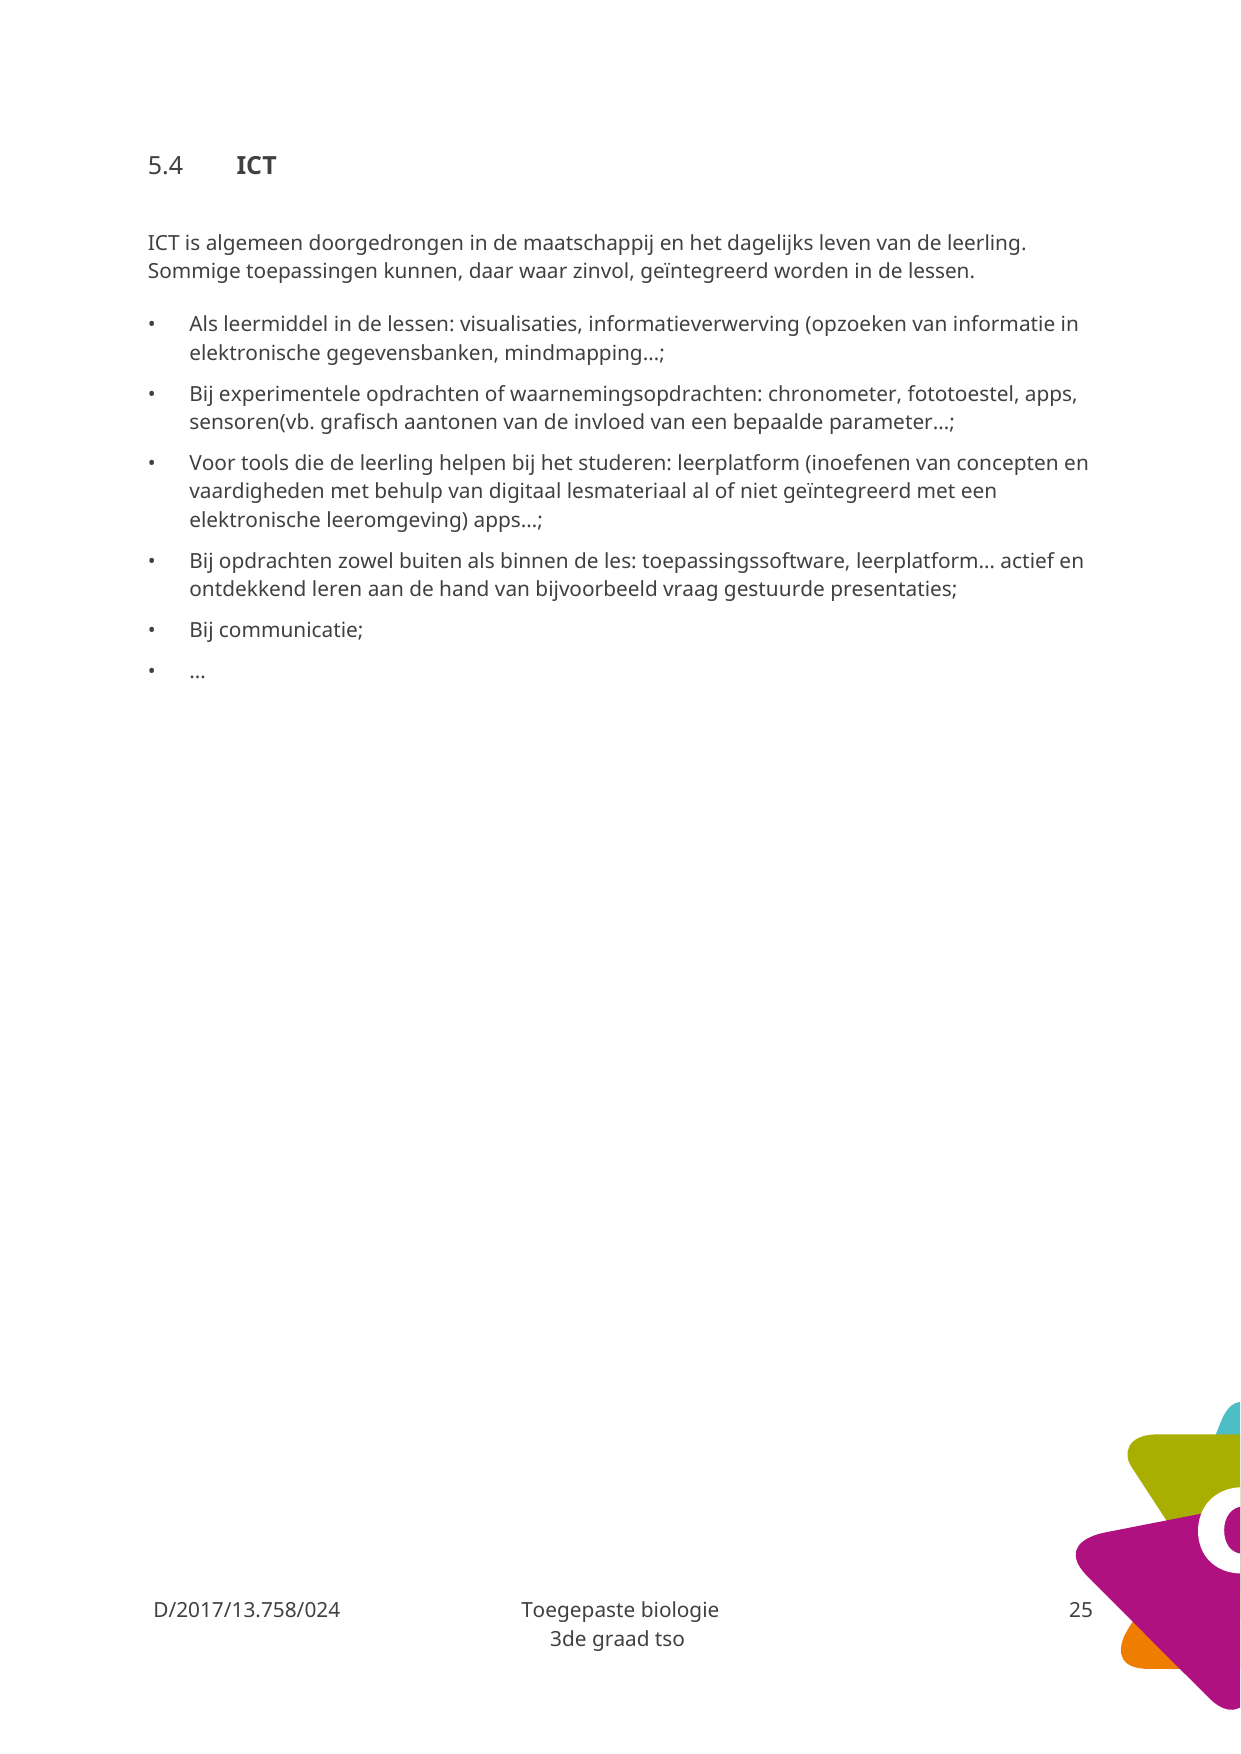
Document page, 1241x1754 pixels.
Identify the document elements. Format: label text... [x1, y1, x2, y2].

list Bij experimentele opdrachten of waarnemingsopdrachten: chronometer, fototoestel, apps, sensoren(vb. grafisch aantonen van de invloed van een bepaalde parameter…; [148, 379, 1092, 436]
text ICT is algemeen doorgedrongen in de maatschappij en het dagelijks leven van de leerling. Sommige toepassingen kunnen, daar waar zinvol, geïntegreerd worden in de lessen. [148, 228, 1092, 284]
list Bij communicatie; [148, 615, 1092, 644]
list Bij opdrachten zowel buiten als binnen de les: toepassingssoftware, leerplatform… actief en ontdekkend leren aan de hand van bijvoorbeeld vraag gestuurde presentaties; [148, 546, 1092, 603]
list Voor tools die de leerling helpen bij het studeren: leerplatform (inoefenen van concepten en vaardigheden met behulp van digitaal lesmateriaal al of niet geïntegreerd met een elektronische leeromgeving) apps…; [148, 448, 1092, 533]
list Als leermiddel in de lessen: visualisaties, informatieverwerving (opzoeken van informatie in elektronische gegevensbanken, mindmapping…; [148, 309, 1092, 366]
list … [148, 656, 1092, 685]
text ICT [148, 148, 1092, 182]
